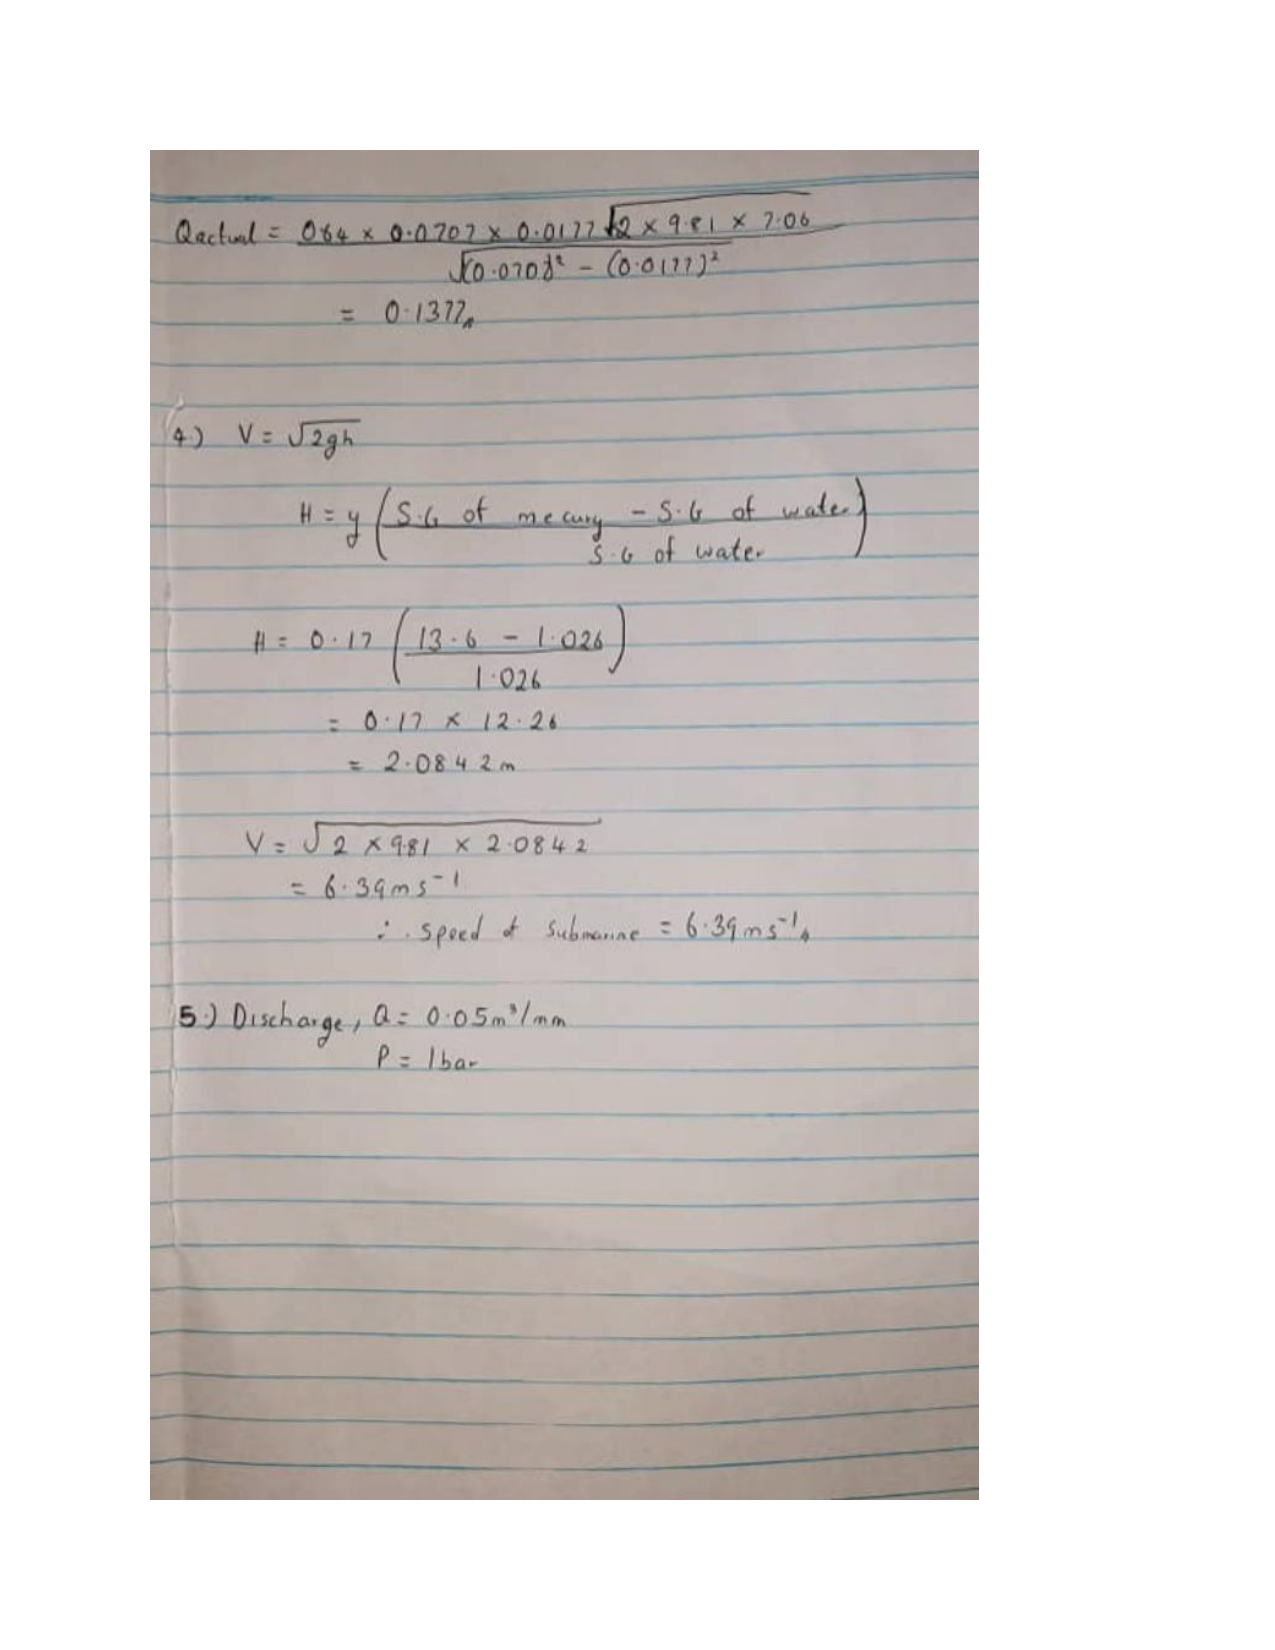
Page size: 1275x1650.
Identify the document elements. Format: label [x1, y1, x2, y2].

picture [150, 150, 979, 1500]
